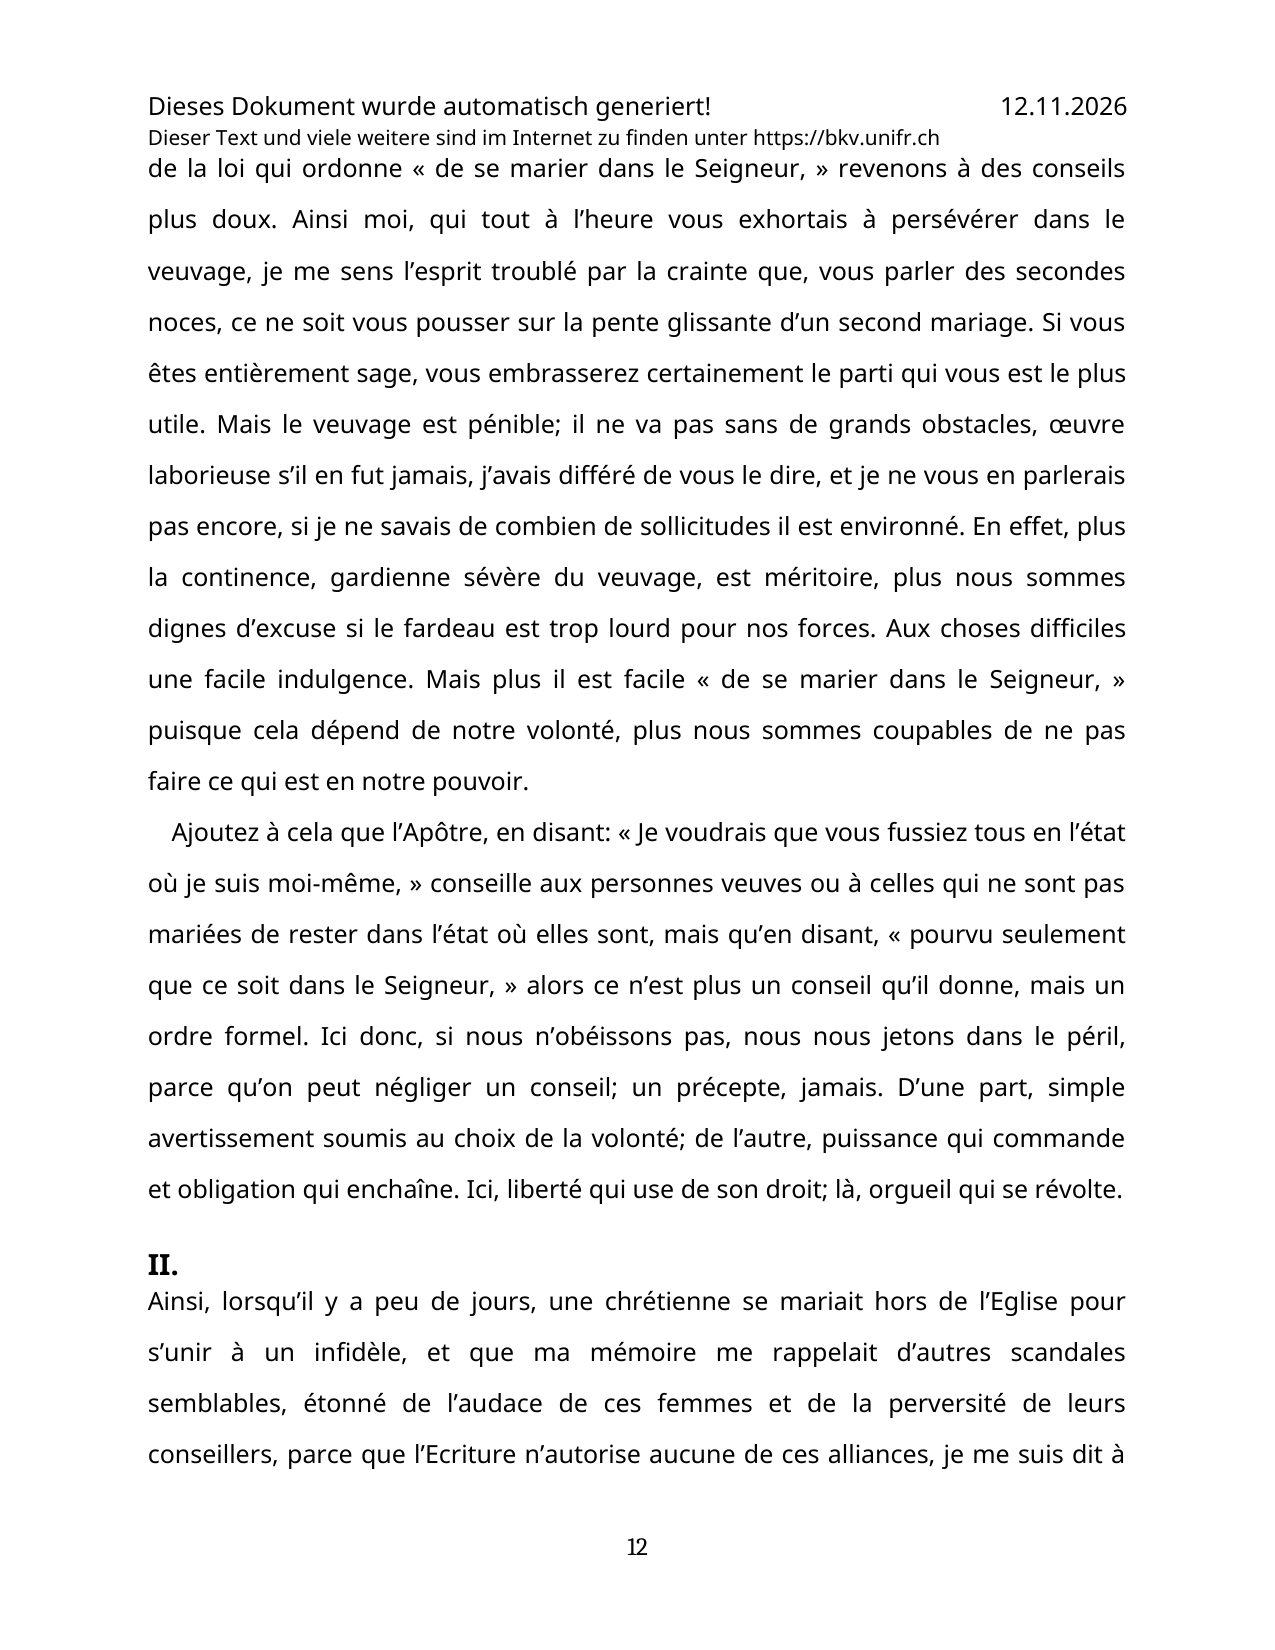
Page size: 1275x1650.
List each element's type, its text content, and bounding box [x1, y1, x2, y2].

subtitle II. [148, 1244, 1127, 1283]
text Ajoutez à cela que l’Apôtre, en disant: « Je voudrais que vous fussiez tous en l’état où je suis moi-même, » conseille aux personnes veuves ou à celles qui ne sont pas mariées de rester dans l’état où elles sont, mais qu’en disant, « pourvu seulement que ce soit dans le Seigneur, » alors ce n’est plus un conseil qu’il donne, mais un ordre formel. Ici donc, si nous n’obéissons pas, nous nous jetons dans le péril, parce qu’on peut négliger un conseil; un précepte, jamais. D’une part, simple avertissement soumis au choix de la volonté; de l’autre, puissance qui commande et obligation qui enchaîne. Ici, liberté qui use de son droit; là, orgueil qui se révolte. [148, 814, 1127, 1206]
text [148, 1283, 1127, 1471]
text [148, 151, 1127, 798]
